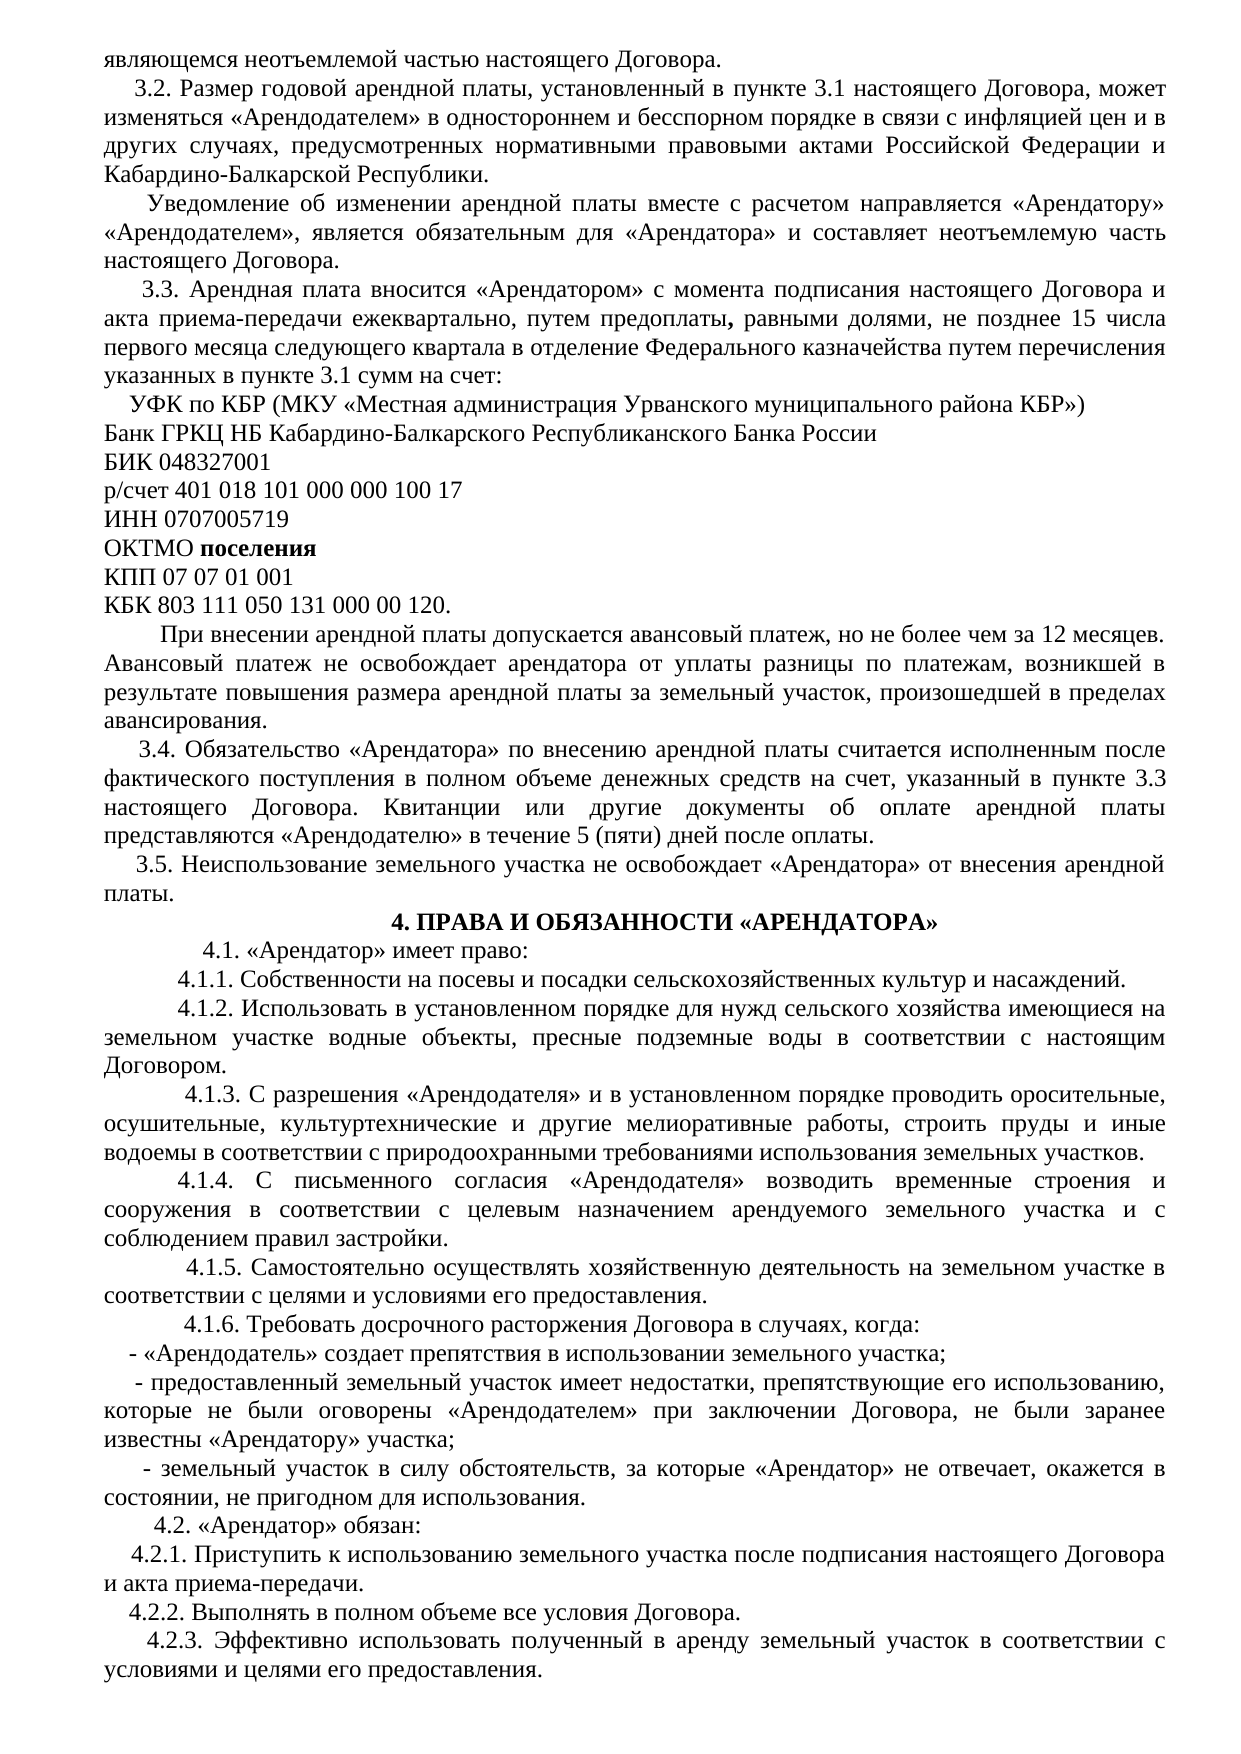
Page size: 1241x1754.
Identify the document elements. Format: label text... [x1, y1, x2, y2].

text 4.2. «Арендатор» обязан: [103, 1511, 1167, 1539]
text 3.2. Размер годовой арендной платы, установленный в пункте 3.1 настоящего Договора, может изменяться «Арендодателем» в одностороннем и бесспорном порядке в связи с инфляцией цен и в других случаях, предусмотренных нормативными правовыми актами Российской Федерации и Кабардино-Балкарской Республики. [103, 73, 1167, 188]
text - предоставленный земельный участок имеет недостатки, препятствующие его использованию, которые не были оговорены «Арендодателем» при заключении Договора, не были заранее известны «Арендатору» участка; [103, 1367, 1167, 1453]
text При внесении арендной платы допускается авансовый платеж, но не более чем за 12 месяцев. Авансовый платеж не освобождает арендатора от уплаты разницы по платежам, возникшей в результате повышения размера арендной платы за земельный участок, произошедшей в пределах авансирования. [103, 619, 1167, 734]
text - «Арендодатель» создает препятствия в использовании земельного участка; [103, 1338, 1167, 1367]
text 4.2.3. Эффективно использовать полученный в аренду земельный участок в соответствии с условиями и целями его предоставления. [103, 1626, 1167, 1683]
text 3.5. Неиспользование земельного участка не освобождает «Арендатора» от внесения арендной платы. [103, 849, 1167, 907]
text КБК 803 111 050 131 000 00 120. [103, 591, 1167, 619]
text БИК 048327001 [103, 447, 1167, 476]
text КПП 07 07 01 001 [103, 562, 1167, 591]
text 3.3. Арендная плата вносится «Арендатором» с момента подписания настоящего Договора и акта приема-передачи ежеквартально, путем предоплаты, равными долями, не позднее 15 числа первого месяца следующего квартала в отделение Федерального казначейства путем перечисления указанных в пункте 3.1 сумм на счет: [103, 274, 1167, 389]
text р/счет 401 018 101 000 000 100 17 [103, 476, 1167, 504]
text 4.1.3. С разрешения «Арендодателя» и в установленном порядке проводить оросительные, осушительные, культуртехнические и другие мелиоративные работы, строить пруды и иные водоемы в соответствии с природоохранными требованиями использования земельных участков. [103, 1079, 1167, 1166]
text 4.1.2. Использовать в установленном порядке для нужд сельского хозяйства имеющиеся на земельном участке водные объекты, пресные подземные воды в соответствии с настоящим Договором. [103, 993, 1167, 1079]
text ОКТМО поселения [103, 533, 1167, 562]
text УФК по КБР (МКУ «Местная администрация Урванского муниципального района КБР») [103, 389, 1167, 418]
text 4.1.1. Собственности на посевы и посадки сельскохозяйственных культур и насаждений. [103, 964, 1167, 993]
text 4.2.1. Приступить к использованию земельного участка после подписания настоящего Договора и акта приема-передачи. [103, 1539, 1167, 1597]
text 4. ПРАВА И ОБЯЗАННОСТИ «АРЕНДАТОРА» [103, 907, 1167, 936]
text 4.1.4. С письменного согласия «Арендодателя» возводить временные строения и сооружения в соответствии с целевым назначением арендуемого земельного участка и с соблюдением правил застройки. [103, 1166, 1167, 1252]
text Уведомление об изменении арендной платы вместе с расчетом направляется «Арендатору» «Арендодателем», является обязательным для «Арендатора» и составляет неотъемлемую часть настоящего Договора. [103, 188, 1167, 274]
text Банк ГРКЦ НБ Кабардино-Балкарского Республиканского Банка России [103, 418, 1167, 447]
text 4.1.5. Самостоятельно осуществлять хозяйственную деятельность на земельном участке в соответствии с целями и условиями его предоставления. [103, 1252, 1167, 1309]
text 3.4. Обязательство «Арендатора» по внесению арендной платы считается исполненным после фактического поступления в полном объеме денежных средств на счет, указанный в пункте 3.3 настоящего Договора. Квитанции или другие документы об оплате арендной платы представляются «Арендодателю» в течение 5 (пяти) дней после оплаты. [103, 734, 1167, 849]
text 4.1.6. Требовать досрочного расторжения Договора в случаях, когда: [103, 1309, 1167, 1338]
text 4.2.2. Выполнять в полном объеме все условия Договора. [103, 1597, 1167, 1626]
text ИНН 0707005719 [103, 504, 1167, 533]
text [103, 44, 1167, 73]
text 4.1. «Арендатор» имеет право: [103, 936, 1167, 964]
text - земельный участок в силу обстоятельств, за которые «Арендатор» не отвечает, окажется в состоянии, не пригодном для использования. [103, 1453, 1167, 1511]
